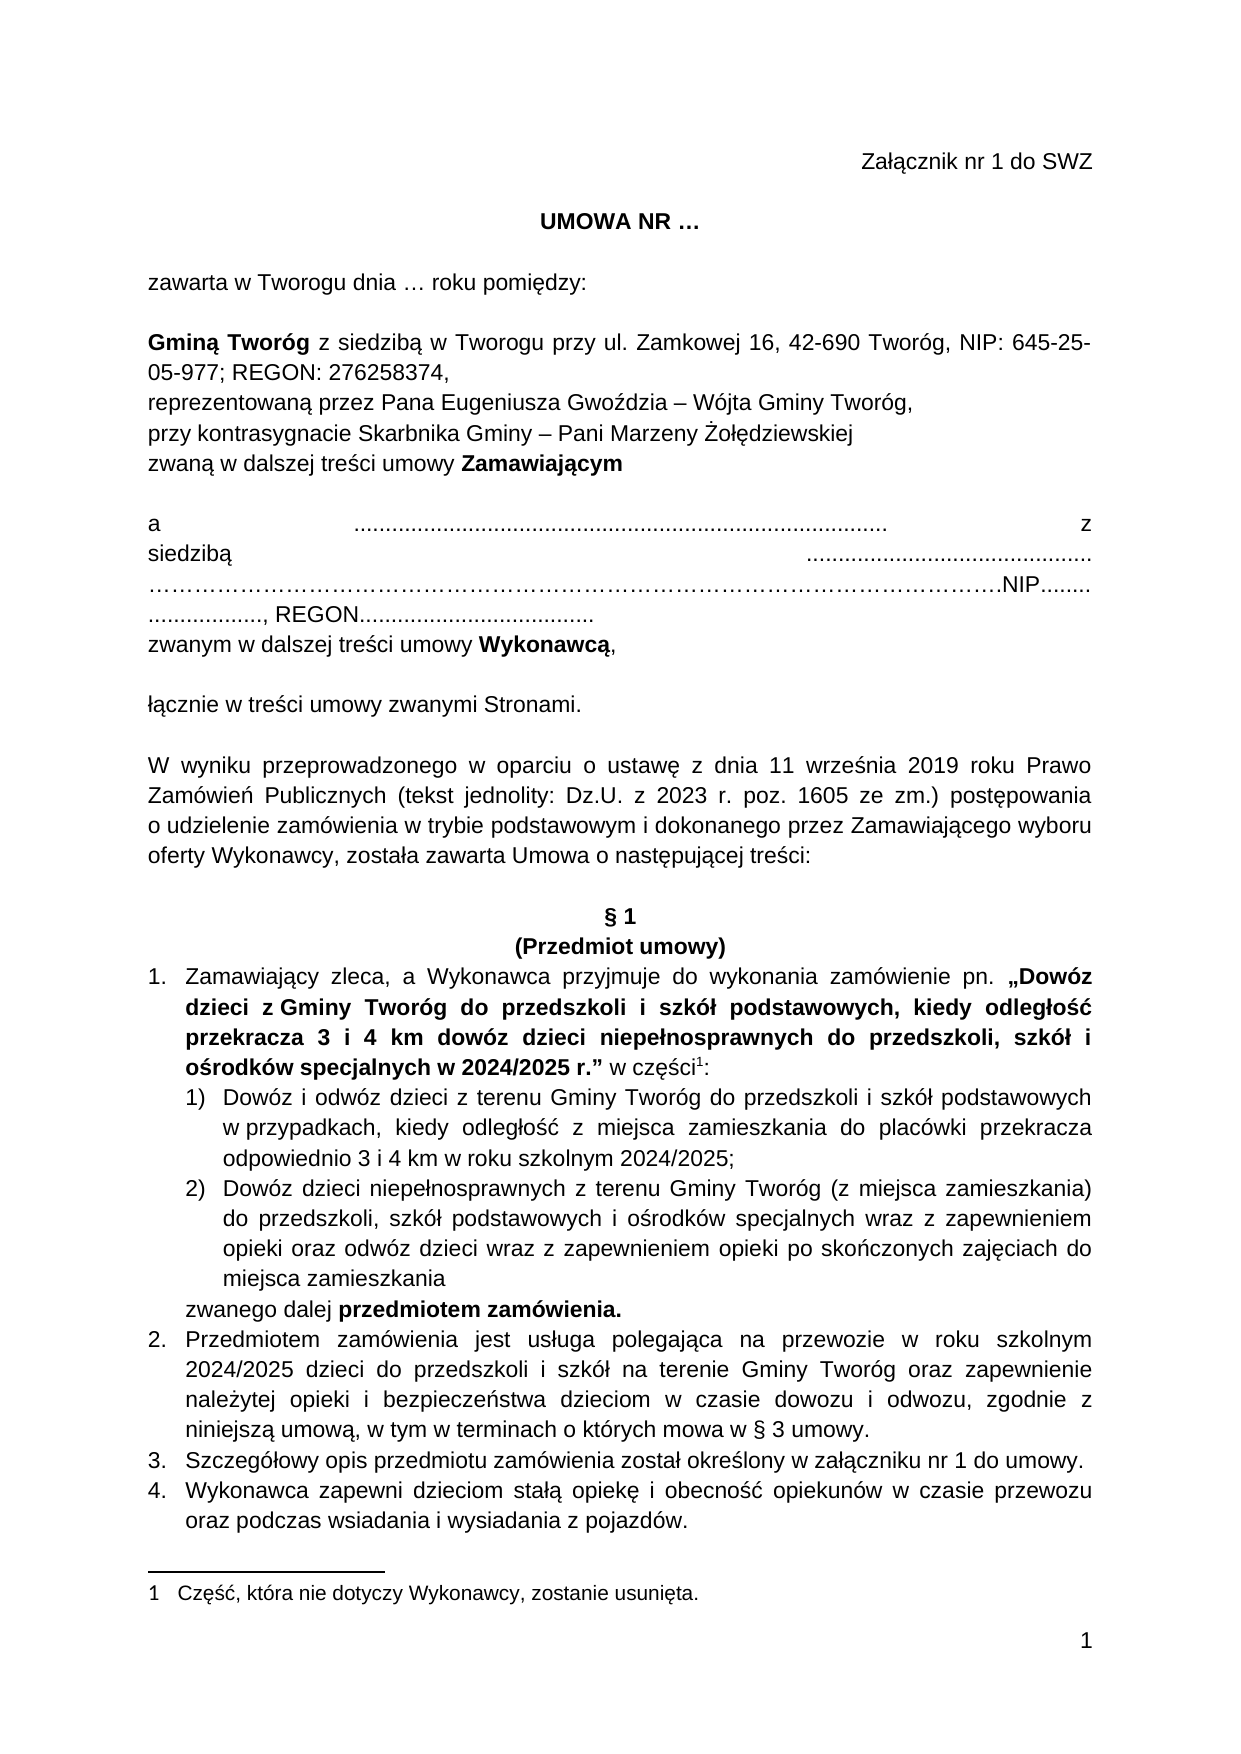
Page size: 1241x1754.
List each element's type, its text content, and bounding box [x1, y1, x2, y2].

list Dowóz dzieci niepełnosprawnych z terenu Gminy Tworóg (z miejsca zamieszkania) do przedszkoli, szkół podstawowych i ośrodków specjalnych wraz z zapewnieniem opieki oraz odwóz dzieci wraz z zapewnieniem opieki po skończonych zajęciach do miejsca zamieszkania [185, 1175, 1093, 1292]
text zwanym w dalszej treści umowy Wykonawcą, [148, 631, 1093, 657]
text W wyniku przeprowadzonego w oparciu o ustawę z dnia 11 września 2019 roku Prawo Zamówień Publicznych (tekst jednolity: Dz.U. z 2023 r. poz. 1605 ze zm.) postępowania o udzielenie zamówienia w trybie podstawowym i dokonanego przez Zamawiającego wyboru oferty Wykonawcy, została zawarta Umowa o następującej treści: [148, 752, 1093, 869]
text Załącznik nr 1 do SWZ [148, 148, 1093, 174]
list Przedmiotem zamówienia jest usługa polegająca na przewozie w roku szkolnym 2024/2025 dzieci do przedszkoli i szkół na terenie Gminy Tworóg oraz zapewnienie należytej opieki i bezpieczeństwa dzieciom w czasie dowozu i odwozu, zgodnie z niniejszą umową, w tym w terminach o których mowa w § 3 umowy. [148, 1326, 1093, 1443]
text zawarta w Tworogu dnia … roku pomiędzy: [148, 268, 1093, 295]
text UMOWA NR … [148, 208, 1093, 234]
list Dowóz i odwóz dzieci z terenu Gminy Tworóg do przedszkoli i szkół podstawowych w przypadkach, kiedy odległość z miejsca zamieszkania do placówki przekracza odpowiednio 3 i 4 km w roku szkolnym 2024/2025; [185, 1084, 1093, 1171]
text łącznie w treści umowy zwanymi Stronami. [148, 691, 1093, 718]
text Gminą Tworóg z siedzibą w Tworogu przy ul. Zamkowej 16, 42-690 Tworóg, NIP: 645-25-05-977; REGON: 276258374, [148, 329, 1093, 385]
text § 1 [148, 903, 1093, 929]
list Szczegółowy opis przedmiotu zamówienia został określony w załączniku nr 1 do umowy. [148, 1447, 1093, 1473]
text a .................................................................................... z siedzibą ............................................. ………………………………………………………………………………………………….NIP.........................., REGON..................................... [148, 510, 1093, 627]
text (Przedmiot umowy) [148, 933, 1093, 959]
text przy kontrasygnacie Skarbnika Gminy – Pani Marzeny Żołędziewskiej [148, 419, 1093, 446]
list Zamawiający zleca, a Wykonawca przyjmuje do wykonania zamówienie pn. „Dowóz dzieci z Gminy Tworóg do przedszkoli i szkół podstawowych, kiedy odległość przekracza 3 i 4 km dowóz dzieci niepełnosprawnych do przedszkoli, szkół i ośrodków specjalnych w 2024/2025 r.” w części: [148, 963, 1093, 1080]
text zwanego dalej przedmiotem zamówienia. [185, 1296, 1093, 1322]
text zwaną w dalszej treści umowy Zamawiającym [148, 450, 1093, 476]
text reprezentowaną przez Pana Eugeniusza Gwoździa – Wójta Gminy Tworóg, [148, 389, 1093, 416]
list Wykonawca zapewni dzieciom stałą opiekę i obecność opiekunów w czasie przewozu oraz podczas wsiadania i wysiadania z pojazdów. [148, 1477, 1093, 1533]
